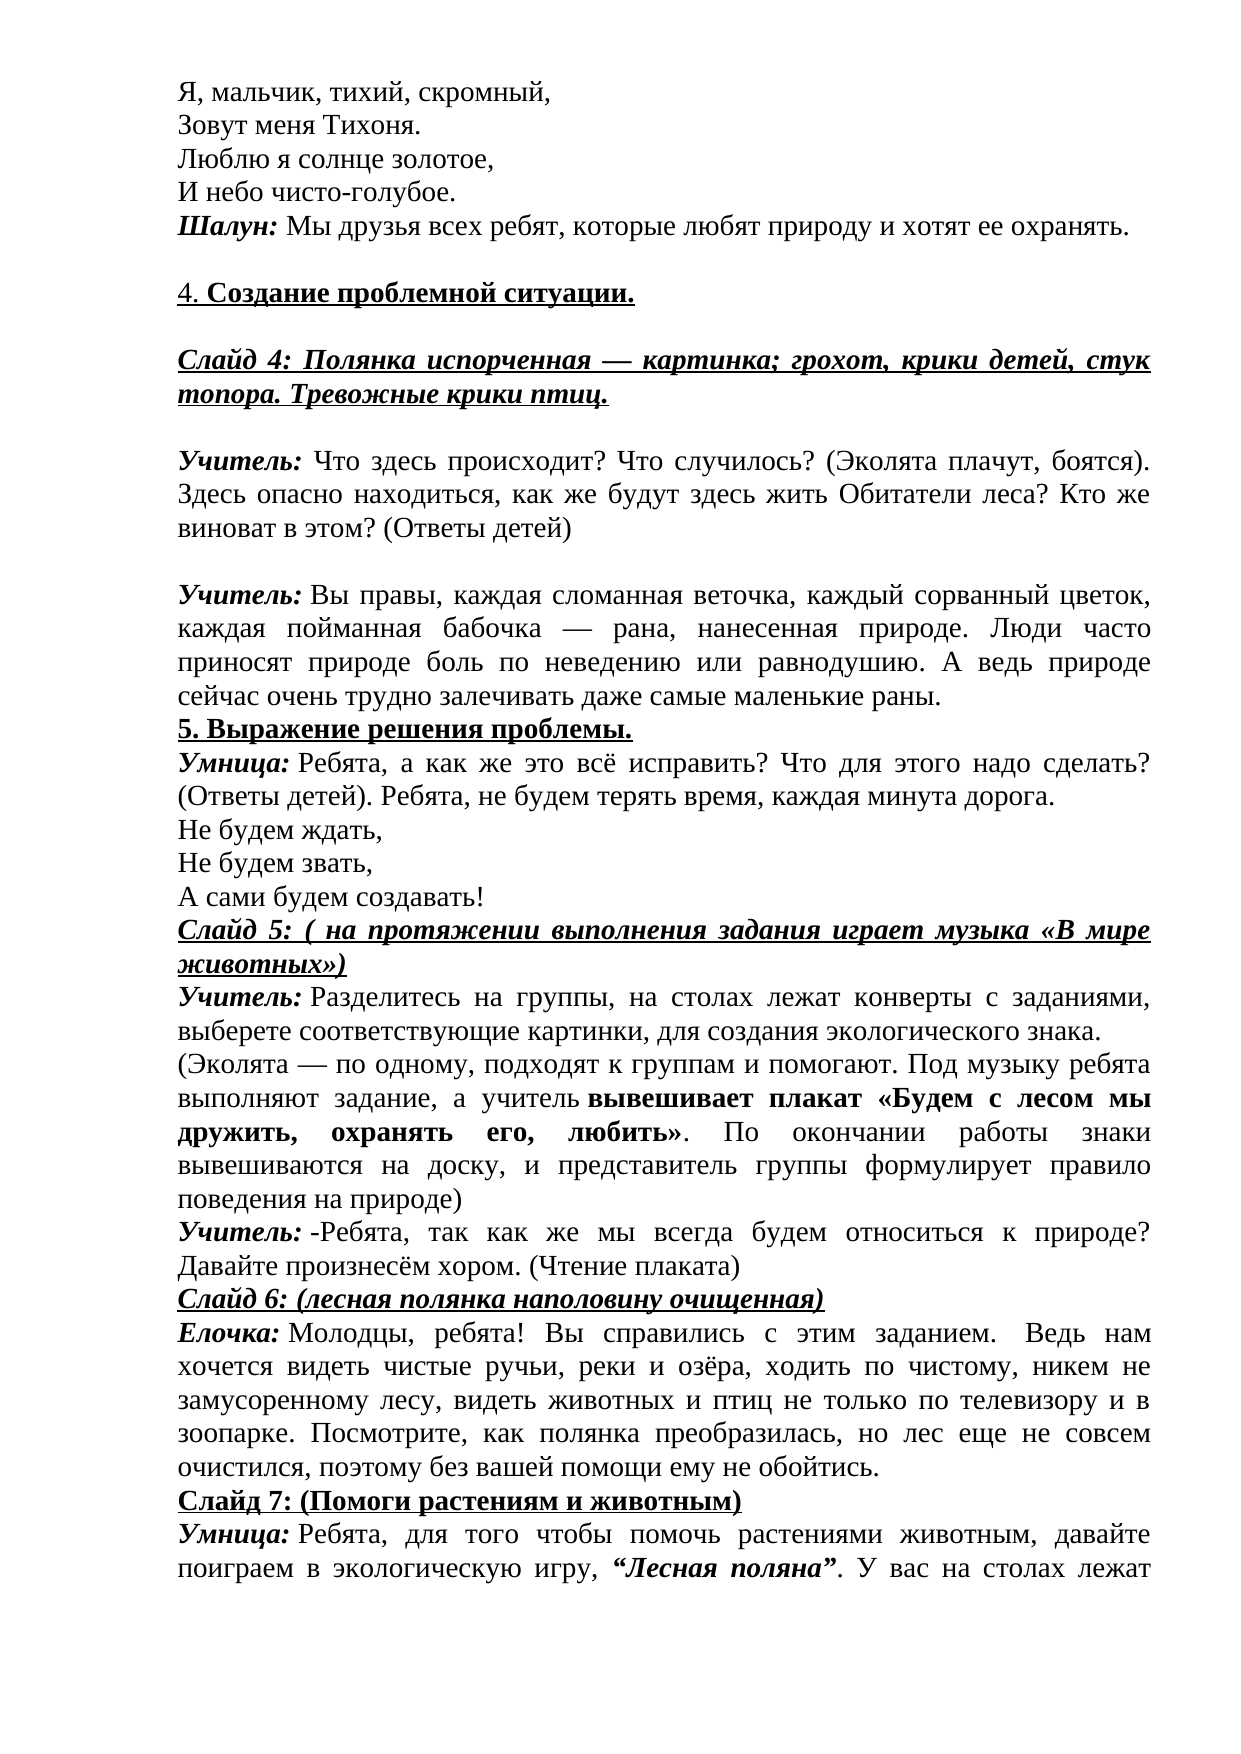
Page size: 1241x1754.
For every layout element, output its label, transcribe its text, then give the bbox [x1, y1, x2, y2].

text Я, мальчик, тихий, скромный, [177, 74, 1152, 107]
text Учитель: -Ребята, так как же мы всегда будем относиться к природе? Давайте произнесём хором. (Чтение плаката) [177, 1214, 1152, 1281]
text Учитель: Вы правы, каждая сломанная веточка, каждый сорванный цветок, каждая пойманная бабочка — рана, нанесенная природе. Люди часто приносят природе боль по неведению или равнодушию. А ведь природе сейчас очень трудно залечивать даже самые маленькие раны. [177, 577, 1152, 711]
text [177, 1516, 1152, 1583]
text (Эколята — по одному, подходят к группам и помогают. Под музыку ребята выполняют задание, а учитель вывешивает плакат «Будем с лесом мы дружить, охранять его, любить». По окончании работы знаки вывешиваются на доску, и представитель группы формулирует правило поведения на природе) [177, 1047, 1152, 1214]
text Зовут меня Тихоня. [177, 107, 1152, 141]
text Слайд 7: (Помоги растениям и животным) [177, 1483, 1152, 1516]
text 5. Выражение решения проблемы. [177, 711, 1152, 745]
text Слайд 6: (лесная полянка наполовину очищенная) [177, 1281, 1152, 1315]
text И небо чисто-голубое. [177, 174, 1152, 208]
text Люблю я солнце золотое, [177, 141, 1152, 174]
text Учитель: Что здесь происходит? Что случилось? (Эколята плачут, боятся). Здесь опасно находиться, как же будут здесь жить Обитатели леса? Кто же виноват в этом? (Ответы детей) [177, 443, 1152, 543]
text Не будем ждать, [177, 812, 1152, 845]
text Слайд 4: Полянка испорченная — картинка; грохот, крики детей, стук топора. Тревожные крики птиц. [177, 342, 1152, 409]
text Умница: Ребята, а как же это всё исправить? Что для этого надо сделать? (Ответы детей). Ребята, не будем терять время, каждая минута дорога. [177, 745, 1152, 812]
text Елочка: Молодцы, ребята! Вы справились с этим заданием. Ведь нам хочется видеть чистые ручьи, реки и озёра, ходить по чистому, никем не замусоренному лесу, видеть животных и птиц не только по телевизору и в зоопарке. Посмотрите, как полянка преобразилась, но лес еще не совсем очистился, поэтому без вашей помощи ему не обойтись. [177, 1315, 1152, 1483]
text 4. Создание проблемной ситуации. [177, 275, 1152, 309]
text Учитель: Разделитесь на группы, на столах лежат конверты с заданиями, выберете соответствующие картинки, для создания экологического знака. [177, 979, 1152, 1047]
text Слайд 5: ( на протяжении выполнения задания играет музыка «В мире животных») [177, 912, 1152, 979]
text Не будем звать, [177, 845, 1152, 879]
text Шалун: Мы друзья всех ребят, которые любят природу и хотят ее охранять. [177, 208, 1152, 242]
text А сами будем создавать! [177, 879, 1152, 912]
